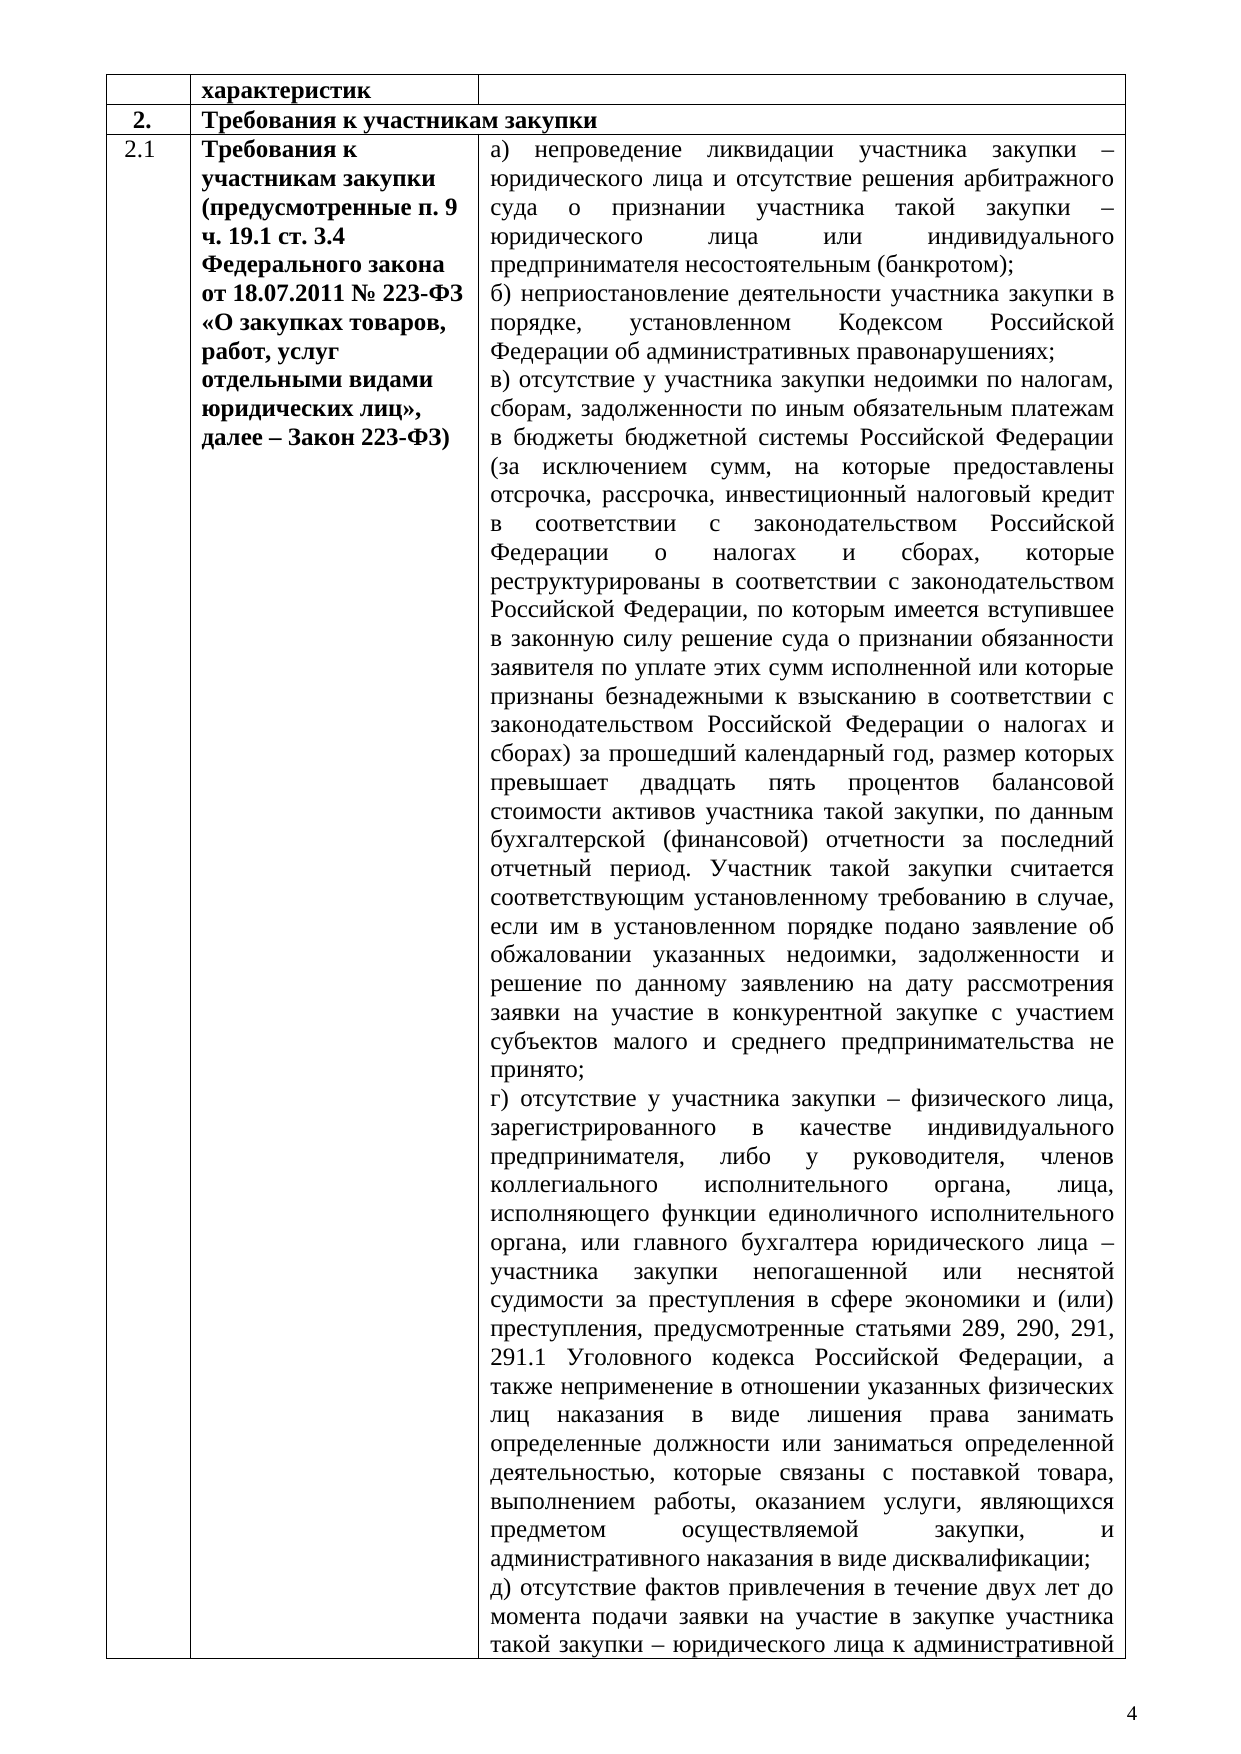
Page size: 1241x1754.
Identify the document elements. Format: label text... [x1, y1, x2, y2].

table_cell Требования к участникам закупки [191, 105, 1125, 133]
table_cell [479, 75, 1125, 104]
table_cell [107, 135, 190, 1658]
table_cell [191, 75, 478, 104]
table_cell [107, 75, 190, 104]
table_cell [107, 105, 190, 133]
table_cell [479, 135, 1125, 1658]
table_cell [191, 135, 478, 1658]
